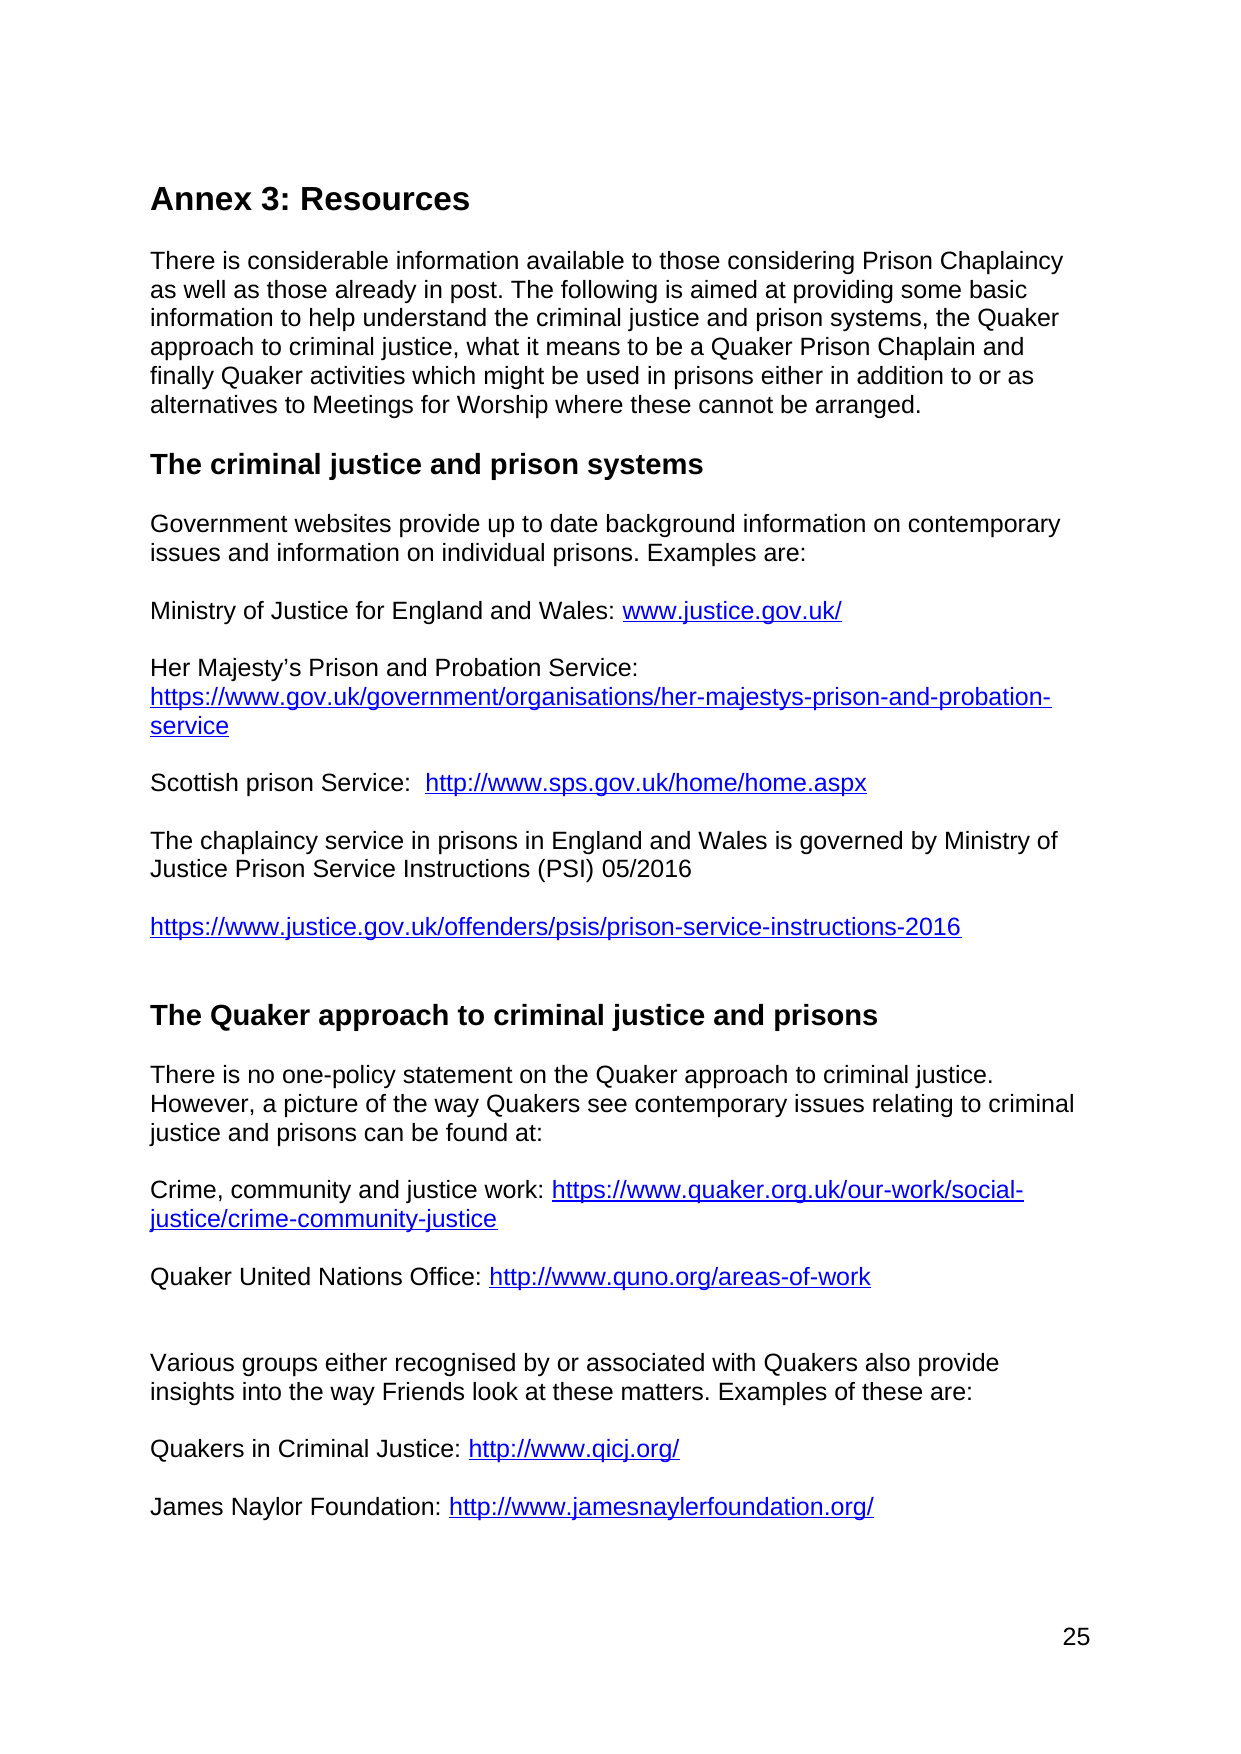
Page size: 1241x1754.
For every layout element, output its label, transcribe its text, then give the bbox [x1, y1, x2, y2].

subtitle Annex 3: Resources [150, 179, 1090, 217]
text https://www.gov.uk/government/organisations/her-majestys-prison-and-probation-service [150, 682, 1090, 739]
text Quakers in Criminal Justice: http://www.qicj.org/ [150, 1434, 1090, 1463]
text Scottish prison Service: http://www.sps.gov.uk/home/home.aspx [150, 768, 1090, 797]
text Quaker United Nations Office: http://www.quno.org/areas-of-work [150, 1262, 1090, 1291]
text There is considerable information available to those considering Prison Chaplaincy as well as those already in post. The following is aimed at providing some basic information to help understand the criminal justice and prison systems, the Quaker approach to criminal justice, what it means to be a Quaker Prison Chaplain and finally Quaker activities which might be used in prisons either in addition to or as alternatives to Meetings for Worship where these cannot be arranged. [150, 246, 1090, 418]
text Crime, community and justice work: https://www.quaker.org.uk/our-work/social-justice/crime-community-justice [150, 1176, 1090, 1233]
text The chaplaincy service in prisons in England and Wales is governed by Ministry of Justice Prison Service Instructions (PSI) 05/2016 [150, 826, 1090, 883]
subtitle The Quaker approach to criminal justice and prisons [150, 998, 1090, 1032]
text Government websites provide up to date background information on contemporary issues and information on individual prisons. Examples are: [150, 509, 1090, 567]
text There is no one-policy statement on the Quaker approach to criminal justice. However, a picture of the way Quakers see contemporary issues relating to criminal justice and prisons can be found at: [150, 1061, 1090, 1147]
subtitle The criminal justice and prison systems [150, 447, 1090, 481]
text James Naylor Foundation: http://www.jamesnaylerfoundation.org/ [150, 1492, 1090, 1521]
text Her Majesty’s Prison and Probation Service: [150, 653, 1090, 682]
text Ministry of Justice for England and Wales: www.justice.gov.uk/ [150, 596, 1090, 624]
text https://www.justice.gov.uk/offenders/psis/prison-service-instructions-2016 [150, 912, 1090, 941]
text Various groups either recognised by or associated with Quakers also provide insights into the way Friends look at these matters. Examples of these are: [150, 1348, 1090, 1406]
